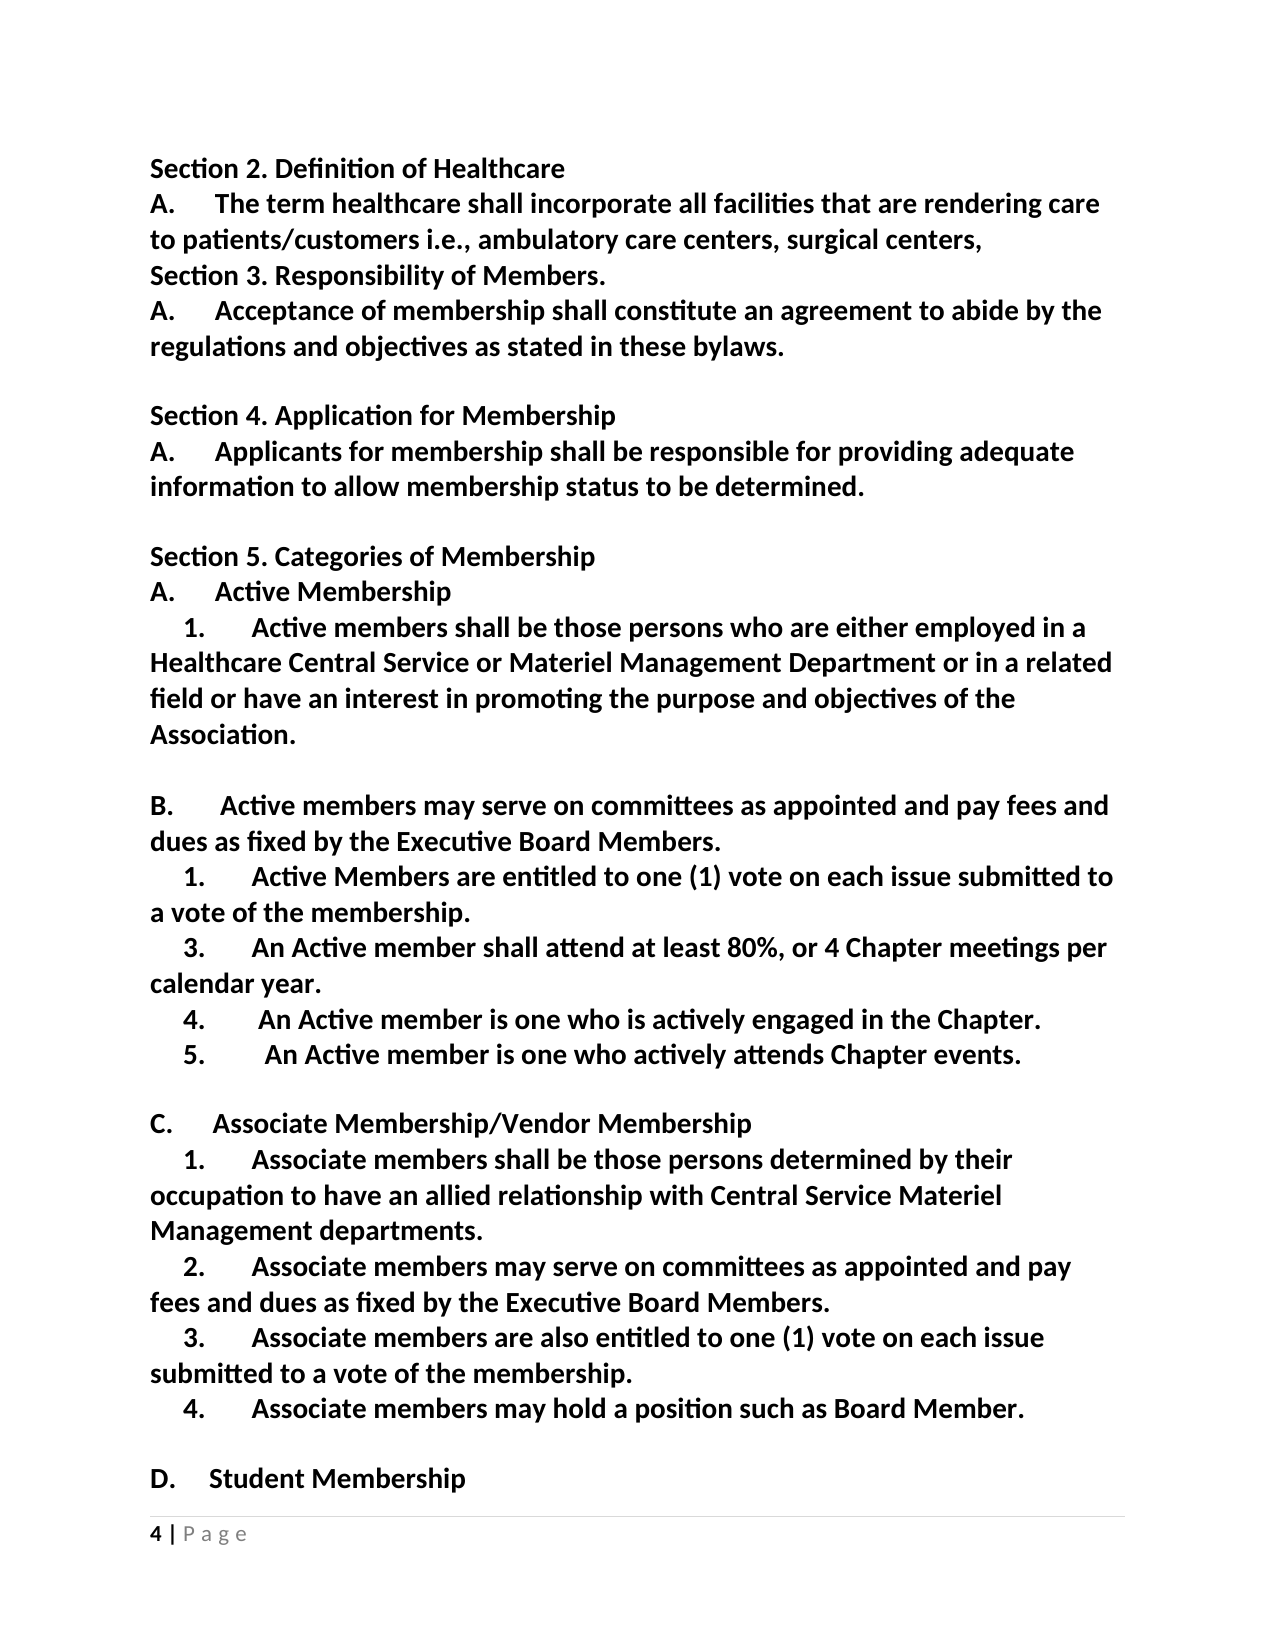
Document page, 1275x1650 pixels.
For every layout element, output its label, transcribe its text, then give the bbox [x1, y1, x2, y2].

text 1. Active Members are entitled to one (1) vote on each issue submitted to a vote of the membership. [150, 858, 1125, 929]
text A. Applicants for membership shall be responsible for providing adequate information to allow membership status to be determined. [150, 433, 1125, 504]
text A. Acceptance of membership shall constitute an agreement to abide by the regulations and objectives as stated in these bylaws. [150, 292, 1125, 364]
text A. The term healthcare shall incorporate all facilities that are rendering care to patients/customers i.e., ambulatory care centers, surgical centers, [150, 186, 1125, 257]
text 3. Associate members are also entitled to one (1) vote on each issue submitted to a vote of the membership. [150, 1319, 1125, 1391]
text C. Associate Membership/Vendor Membership [150, 1106, 1125, 1141]
text Section 2. Definition of Healthcare [150, 150, 1125, 186]
text 1. Active members shall be those persons who are either employed in a Healthcare Central Service or Materiel Management Department or in a related field or have an interest in promoting the purpose and objectives of the Association. [150, 609, 1125, 751]
text Section 5. Categories of Membership [150, 538, 1125, 573]
text B. Active members may serve on committees as appointed and pay fees and dues as fixed by the Executive Board Members. [150, 787, 1125, 858]
text 4. An Active member is one who is actively engaged in the Chapter. [150, 1001, 1125, 1036]
text 5. An Active member is one who actively attends Chapter events. [150, 1036, 1125, 1072]
text D. Student Membership [150, 1460, 1125, 1495]
text Section 3. Responsibility of Members. [150, 257, 1125, 292]
text 4. Associate members may hold a position such as Board Member. [150, 1391, 1125, 1426]
text 1. Associate members shall be those persons determined by their occupation to have an allied relationship with Central Service Materiel Management departments. [150, 1141, 1125, 1248]
text 3. An Active member shall attend at least 80%, or 4 Chapter meetings per calendar year. [150, 929, 1125, 1001]
text A. Active Membership [150, 573, 1125, 609]
text Section 4. Application for Membership [150, 397, 1125, 433]
text 2. Associate members may serve on committees as appointed and pay fees and dues as fixed by the Executive Board Members. [150, 1248, 1125, 1319]
